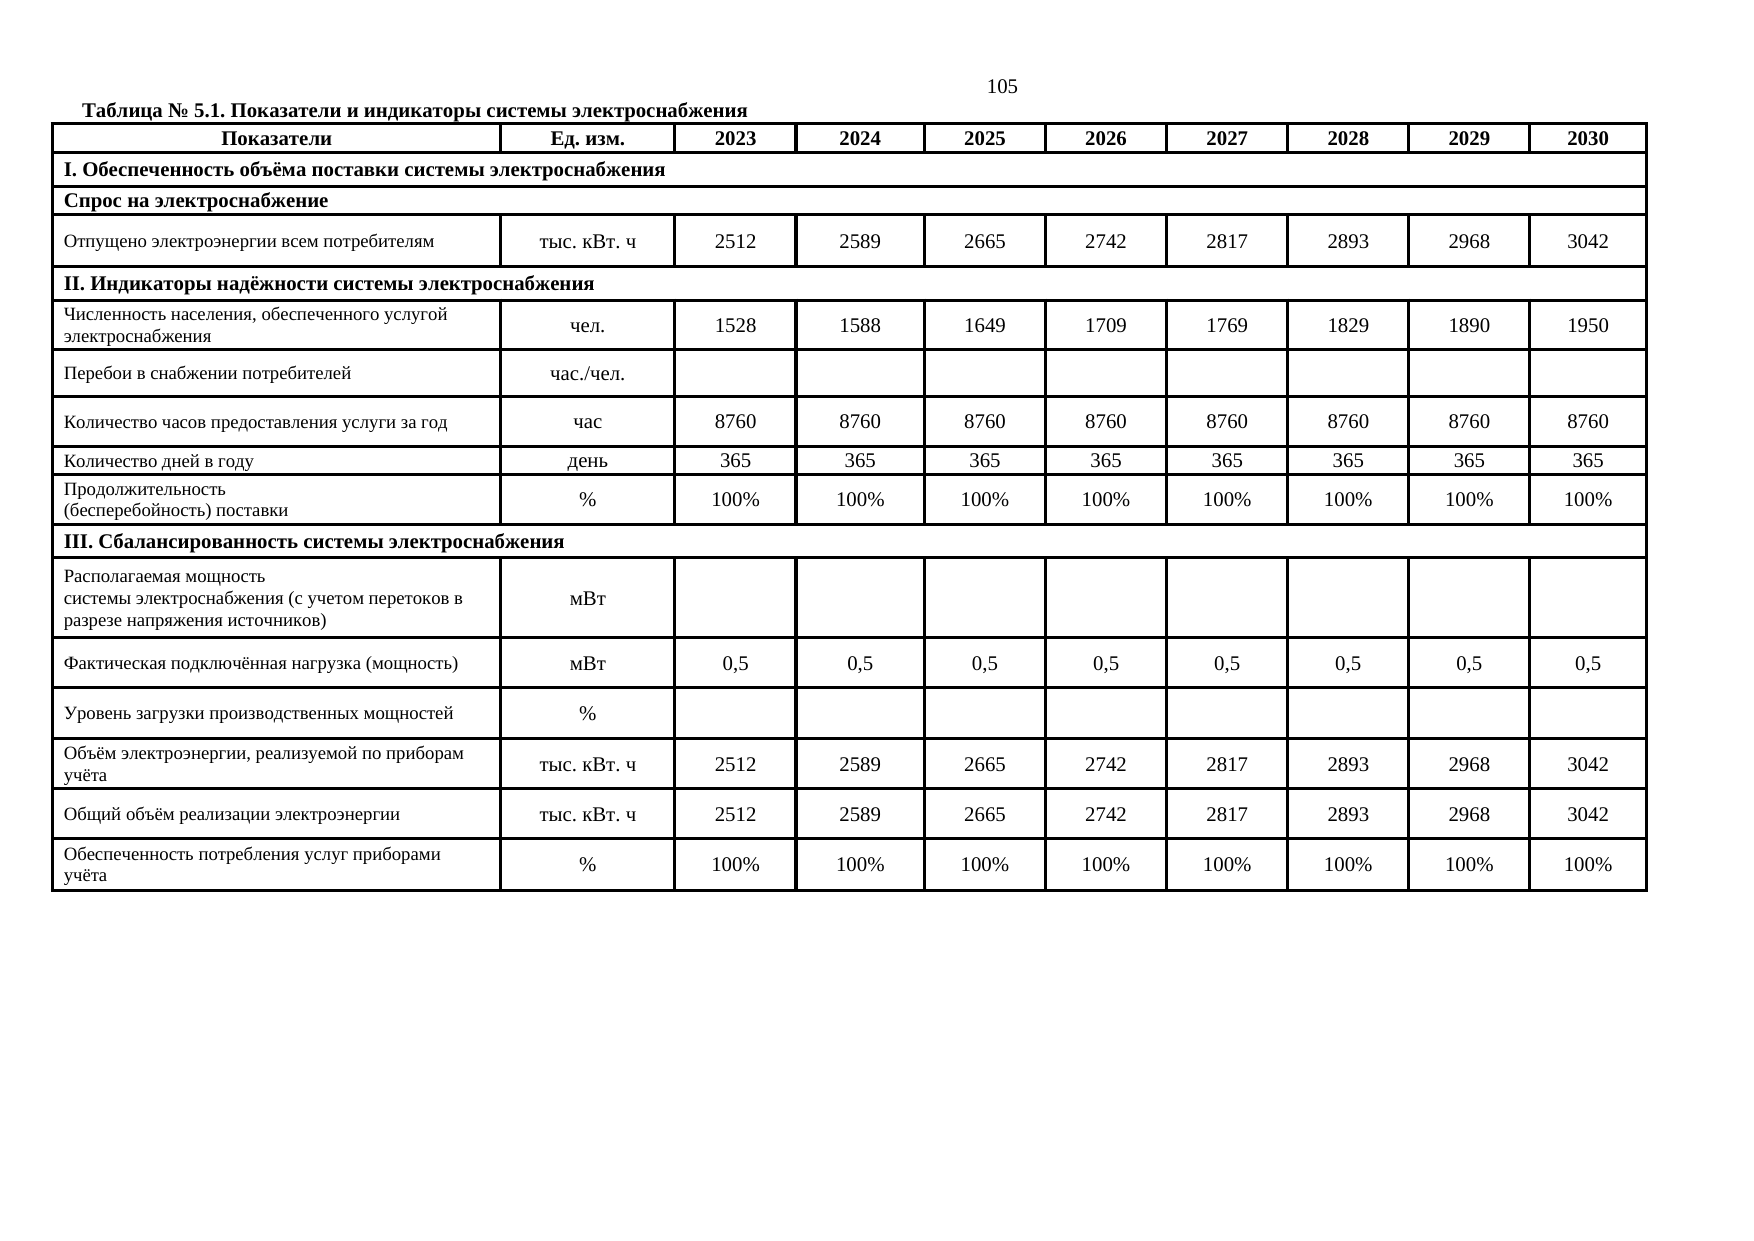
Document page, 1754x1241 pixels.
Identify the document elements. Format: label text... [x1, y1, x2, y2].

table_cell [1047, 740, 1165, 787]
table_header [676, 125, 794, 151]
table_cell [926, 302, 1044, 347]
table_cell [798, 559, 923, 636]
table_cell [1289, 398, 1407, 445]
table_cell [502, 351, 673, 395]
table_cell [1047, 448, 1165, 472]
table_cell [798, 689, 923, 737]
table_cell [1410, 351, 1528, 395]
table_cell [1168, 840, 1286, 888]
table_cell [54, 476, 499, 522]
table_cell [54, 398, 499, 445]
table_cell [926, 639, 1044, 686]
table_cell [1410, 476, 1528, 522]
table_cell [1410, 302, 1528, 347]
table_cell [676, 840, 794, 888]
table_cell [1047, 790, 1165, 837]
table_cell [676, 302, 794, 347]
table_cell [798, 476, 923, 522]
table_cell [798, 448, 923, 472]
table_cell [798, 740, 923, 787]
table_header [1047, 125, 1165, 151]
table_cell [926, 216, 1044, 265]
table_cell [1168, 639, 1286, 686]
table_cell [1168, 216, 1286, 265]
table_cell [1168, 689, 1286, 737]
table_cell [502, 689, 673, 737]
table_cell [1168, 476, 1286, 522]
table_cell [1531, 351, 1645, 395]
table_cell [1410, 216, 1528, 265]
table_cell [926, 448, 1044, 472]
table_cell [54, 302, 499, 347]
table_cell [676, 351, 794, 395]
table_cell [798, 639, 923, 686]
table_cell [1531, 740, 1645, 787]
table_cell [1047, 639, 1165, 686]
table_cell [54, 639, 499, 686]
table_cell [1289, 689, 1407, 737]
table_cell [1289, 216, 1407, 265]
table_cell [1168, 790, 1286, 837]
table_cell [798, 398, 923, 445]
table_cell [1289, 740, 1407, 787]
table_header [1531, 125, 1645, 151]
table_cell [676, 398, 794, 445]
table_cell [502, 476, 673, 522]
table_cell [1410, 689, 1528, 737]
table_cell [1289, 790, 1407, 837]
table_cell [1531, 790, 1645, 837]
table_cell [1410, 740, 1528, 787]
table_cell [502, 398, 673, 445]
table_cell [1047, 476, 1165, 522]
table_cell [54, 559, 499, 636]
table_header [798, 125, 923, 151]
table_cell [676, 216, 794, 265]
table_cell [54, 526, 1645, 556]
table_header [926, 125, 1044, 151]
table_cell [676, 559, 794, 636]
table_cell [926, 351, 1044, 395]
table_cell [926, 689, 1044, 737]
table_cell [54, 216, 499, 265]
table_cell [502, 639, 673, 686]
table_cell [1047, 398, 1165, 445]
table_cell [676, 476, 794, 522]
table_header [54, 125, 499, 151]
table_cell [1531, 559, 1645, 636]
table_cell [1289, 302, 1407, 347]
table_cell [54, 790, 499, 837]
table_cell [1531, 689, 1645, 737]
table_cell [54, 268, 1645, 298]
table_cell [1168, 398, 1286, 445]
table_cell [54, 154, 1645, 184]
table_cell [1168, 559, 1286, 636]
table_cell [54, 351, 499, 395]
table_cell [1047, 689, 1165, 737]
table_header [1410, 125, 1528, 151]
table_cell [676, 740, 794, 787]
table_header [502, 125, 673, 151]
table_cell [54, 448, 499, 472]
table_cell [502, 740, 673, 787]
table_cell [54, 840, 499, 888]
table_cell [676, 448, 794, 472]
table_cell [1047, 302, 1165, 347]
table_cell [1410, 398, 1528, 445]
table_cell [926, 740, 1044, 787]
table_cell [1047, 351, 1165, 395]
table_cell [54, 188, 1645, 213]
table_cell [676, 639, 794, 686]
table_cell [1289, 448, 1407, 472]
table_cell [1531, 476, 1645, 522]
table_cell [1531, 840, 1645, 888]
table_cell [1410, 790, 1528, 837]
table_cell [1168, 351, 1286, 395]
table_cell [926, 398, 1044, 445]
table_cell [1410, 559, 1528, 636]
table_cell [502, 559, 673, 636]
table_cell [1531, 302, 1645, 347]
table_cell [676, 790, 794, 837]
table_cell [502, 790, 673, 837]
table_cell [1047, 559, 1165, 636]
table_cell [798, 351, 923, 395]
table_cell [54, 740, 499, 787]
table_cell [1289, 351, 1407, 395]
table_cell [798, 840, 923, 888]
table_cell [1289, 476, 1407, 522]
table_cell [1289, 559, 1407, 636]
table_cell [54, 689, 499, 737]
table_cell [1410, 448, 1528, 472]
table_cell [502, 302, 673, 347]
text Таблица № 5.1. Показатели и индикаторы системы электроснабжения [37, 98, 1698, 122]
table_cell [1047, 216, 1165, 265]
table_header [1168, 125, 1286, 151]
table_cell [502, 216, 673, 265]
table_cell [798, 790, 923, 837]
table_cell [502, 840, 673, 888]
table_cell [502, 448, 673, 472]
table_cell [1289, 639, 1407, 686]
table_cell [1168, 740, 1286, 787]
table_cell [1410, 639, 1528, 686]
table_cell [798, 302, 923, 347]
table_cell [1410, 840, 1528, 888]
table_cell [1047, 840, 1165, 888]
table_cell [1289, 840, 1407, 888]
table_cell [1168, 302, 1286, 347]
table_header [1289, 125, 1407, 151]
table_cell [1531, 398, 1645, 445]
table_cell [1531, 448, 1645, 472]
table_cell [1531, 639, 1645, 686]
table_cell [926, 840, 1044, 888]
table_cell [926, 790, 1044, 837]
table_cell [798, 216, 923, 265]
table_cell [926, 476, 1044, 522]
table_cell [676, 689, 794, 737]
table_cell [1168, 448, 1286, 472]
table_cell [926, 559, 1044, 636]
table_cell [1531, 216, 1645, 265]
